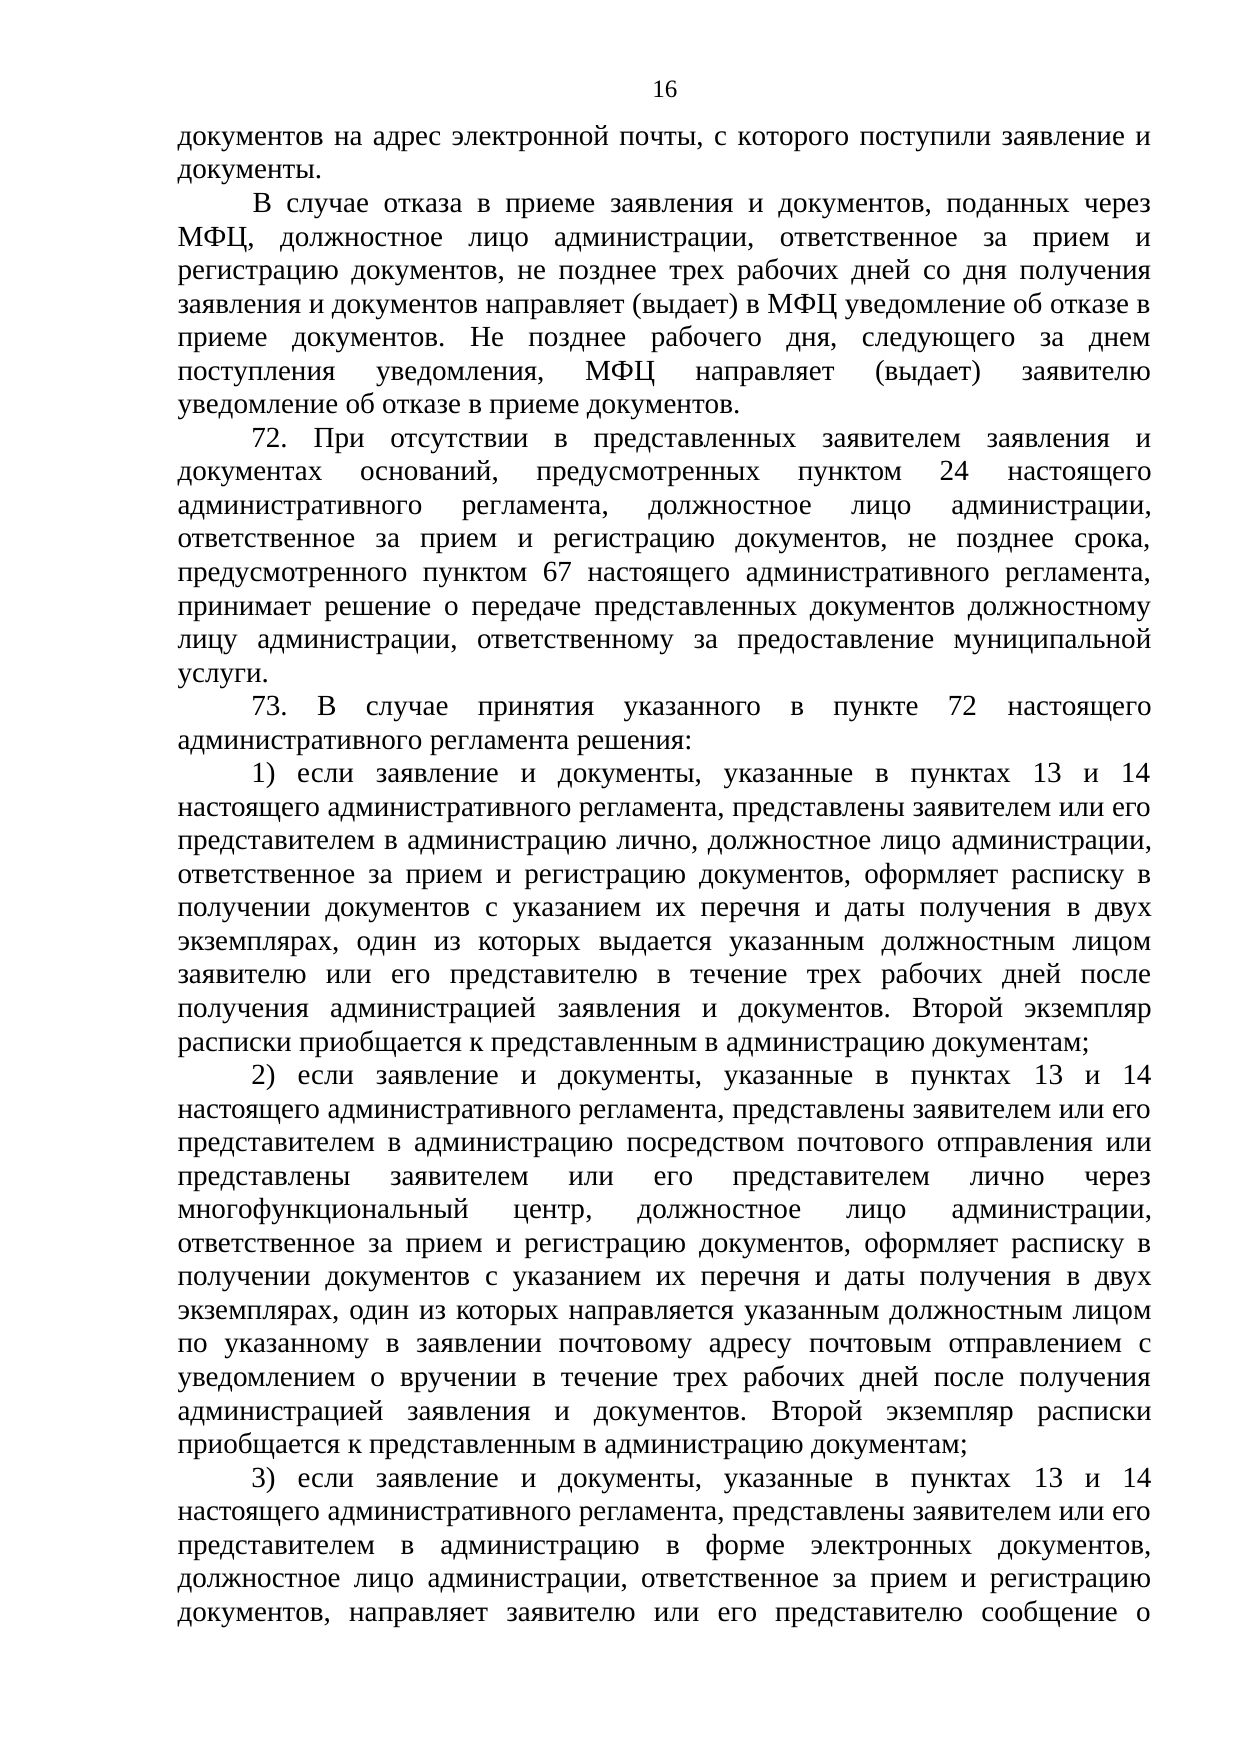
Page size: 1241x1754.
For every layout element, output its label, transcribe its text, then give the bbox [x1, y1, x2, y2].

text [177, 1460, 1152, 1627]
text 2) если заявление и документы, указанные в пунктах 13 и 14 настоящего административного регламента, представлены заявителем или его представителем в администрацию посредством почтового отправления или представлены заявителем или его представителем лично через многофункциональный центр, должностное лицо администрации, ответственное за прием и регистрацию документов, оформляет расписку в получении документов с указанием их перечня и даты получения в двух экземплярах, один из которых направляется указанным должностным лицом по указанному в заявлении почтовому адресу почтовым отправлением с уведомлением о вручении в течение трех рабочих дней после получения администрацией заявления и документов. Второй экземпляр расписки приобщается к представленным в администрацию документам; [177, 1057, 1152, 1460]
text В случае отказа в приеме заявления и документов, поданных через МФЦ, должностное лицо администрации, ответственное за прием и регистрацию документов, не позднее трех рабочих дней со дня получения заявления и документов направляет (выдает) в МФЦ уведомление об отказе в приеме документов. Не позднее рабочего дня, следующего за днем поступления уведомления, МФЦ направляет (выдает) заявителю уведомление об отказе в приеме документов. [177, 185, 1152, 420]
text 1) если заявление и документы, указанные в пунктах 13 и 14 настоящего административного регламента, представлены заявителем или его представителем в администрацию лично, должностное лицо администрации, ответственное за прием и регистрацию документов, оформляет расписку в получении документов с указанием их перечня и даты получения в двух экземплярах, один из которых выдается указанным должностным лицом заявителю или его представителю в течение трех рабочих дней после получения администрацией заявления и документов. Второй экземпляр расписки приобщается к представленным в администрацию документам; [177, 755, 1152, 1057]
text 73. В случае принятия указанного в пункте 72 настоящего административного регламента решения: [177, 688, 1152, 755]
text 72. При отсутствии в представленных заявителем заявления и документах оснований, предусмотренных пунктом 24 настоящего административного регламента, должностное лицо администрации, ответственное за прием и регистрацию документов, не позднее срока, предусмотренного пунктом 67 настоящего административного регламента, принимает решение о передаче представленных документов должностному лицу администрации, ответственному за предоставление муниципальной услуги. [177, 420, 1152, 688]
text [177, 118, 1152, 185]
